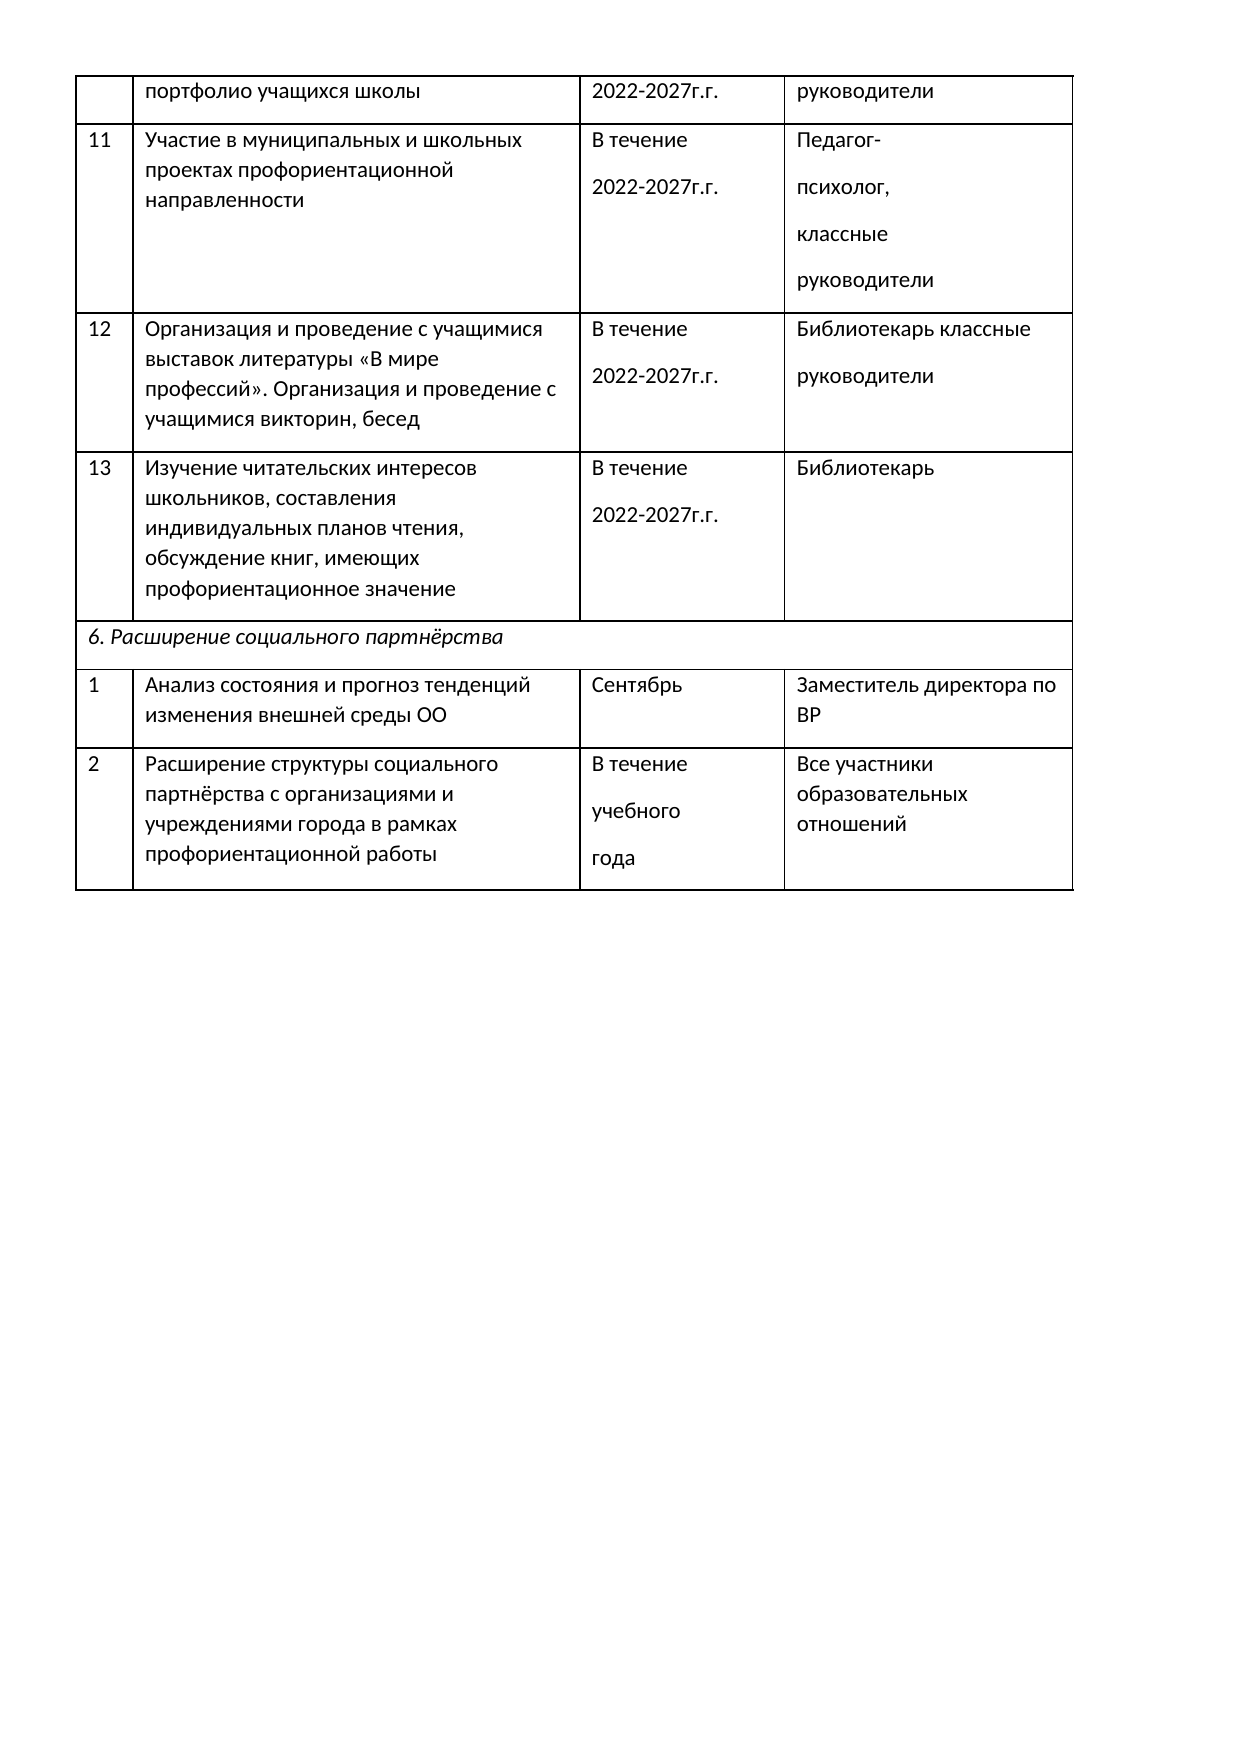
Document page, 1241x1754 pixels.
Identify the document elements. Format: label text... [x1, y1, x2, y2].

table_cell Анализ состояния и прогноз тенденций изменения внешней среды ОО [134, 670, 579, 747]
table_cell Заместитель директора по ВР [785, 670, 1072, 747]
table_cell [581, 77, 784, 123]
table_cell 1 [77, 670, 132, 747]
table_cell В течение 2022-2027г.г. [581, 453, 784, 620]
table_cell 13 [77, 453, 132, 620]
table_cell Сентябрь [581, 670, 784, 747]
table_cell Педагог- психолог, классные руководители [785, 125, 1072, 312]
table_cell 2 [77, 749, 132, 889]
table_cell Организация и проведение с учащимися выставок литературы «В мире профессий». Организация и проведение с учащимися викторин, бесед [134, 314, 579, 451]
table_cell Все участники образовательных отношений [785, 749, 1072, 889]
table_cell В течение учебного года [581, 749, 784, 889]
table_cell 12 [77, 314, 132, 451]
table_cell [134, 77, 579, 123]
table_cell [581, 125, 784, 312]
table_cell Расширение структуры социального партнёрства с организациями и учреждениями города в рамках профориентационной работы [134, 749, 579, 889]
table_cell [785, 77, 1072, 123]
table_cell 11 [77, 125, 132, 312]
table_cell В течение 2022-2027г.г. [581, 314, 784, 451]
table_cell 10 [77, 77, 132, 123]
table_cell Изучение читательских интересов школьников, составления индивидуальных планов чтения, обсуждение книг, имеющих профориентационное значение [134, 453, 579, 620]
table_cell Библиотекарь классные руководители [785, 314, 1072, 451]
table_cell Участие в муниципальных и школьных проектах профориентационной направленности [134, 125, 579, 312]
table_cell Библиотекарь [785, 453, 1072, 620]
table_cell 6. Расширение социального партнёрства [77, 622, 1072, 669]
